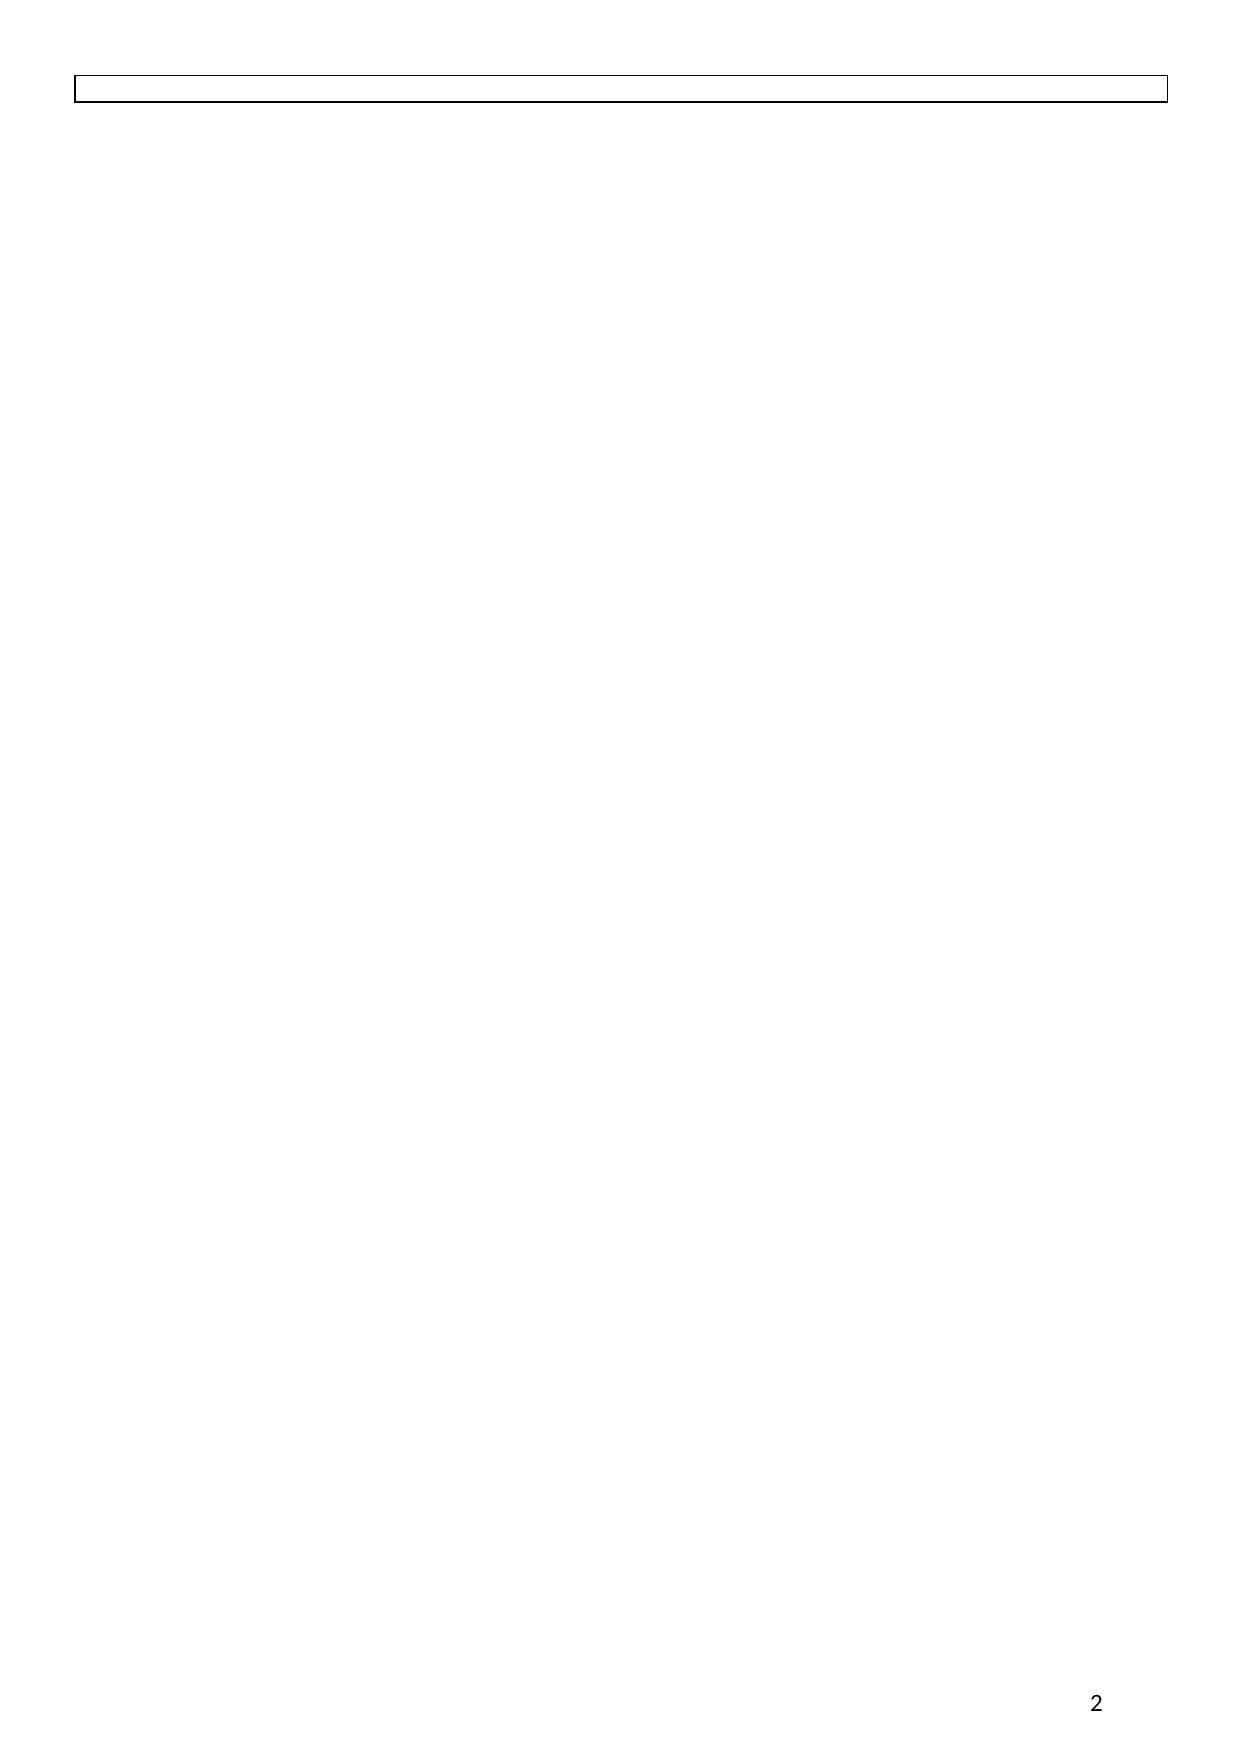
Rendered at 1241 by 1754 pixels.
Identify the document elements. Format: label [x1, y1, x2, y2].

table_cell [76, 76, 1167, 101]
